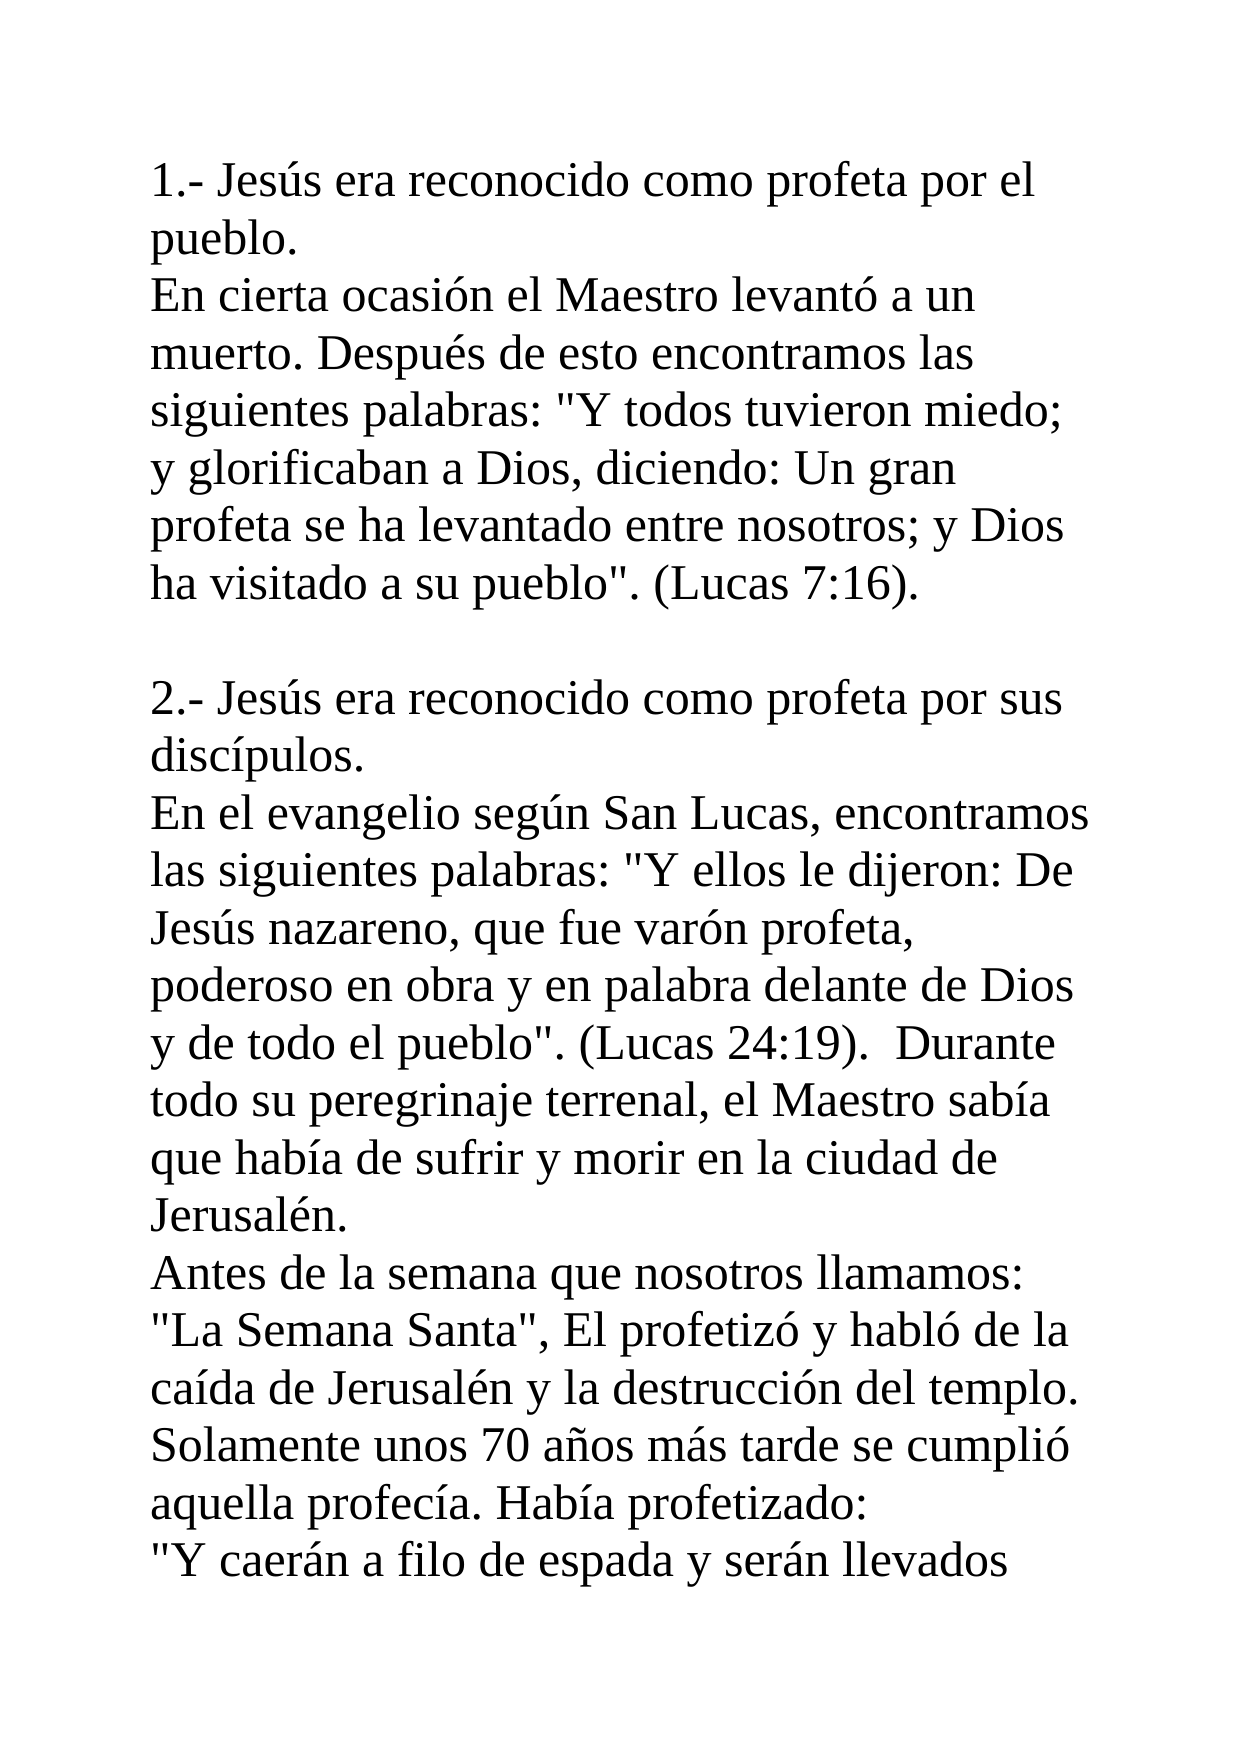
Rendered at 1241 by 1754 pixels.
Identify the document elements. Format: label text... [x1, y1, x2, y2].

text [150, 1530, 1090, 1587]
text Antes de la semana que nosotros llamamos: "La Semana Santa", El profetizó y habló de la caída de Jerusalén y la destrucción del templo. Solamente unos 70 años más tarde se cumplió aquella profecía. Había profetizado: [150, 1242, 1090, 1530]
text 1.- Jesús era reconocido como profeta por el pueblo. [150, 150, 1090, 265]
text 2.- Jesús era reconocido como profeta por sus discípulos. [150, 667, 1090, 782]
text En cierta ocasión el Maestro levantó a un muerto. Después de esto encontramos las siguientes palabras: "Y todos tuvieron miedo; y glorificaban a Dios, diciendo: Un gran profeta se ha levantado entre nosotros; y Dios ha visitado a su pueblo". (Lucas 7:16). [150, 265, 1090, 610]
text En el evangelio según San Lucas, encontramos las siguientes palabras: "Y ellos le dijeron: De Jesús nazareno, que fue varón profeta, poderoso en obra y en palabra delante de Dios y de todo el pueblo". (Lucas 24:19). Durante todo su peregrinaje terrenal, el Maestro sabía que había de sufrir y morir en la ciudad de Jerusalén. [150, 782, 1090, 1242]
